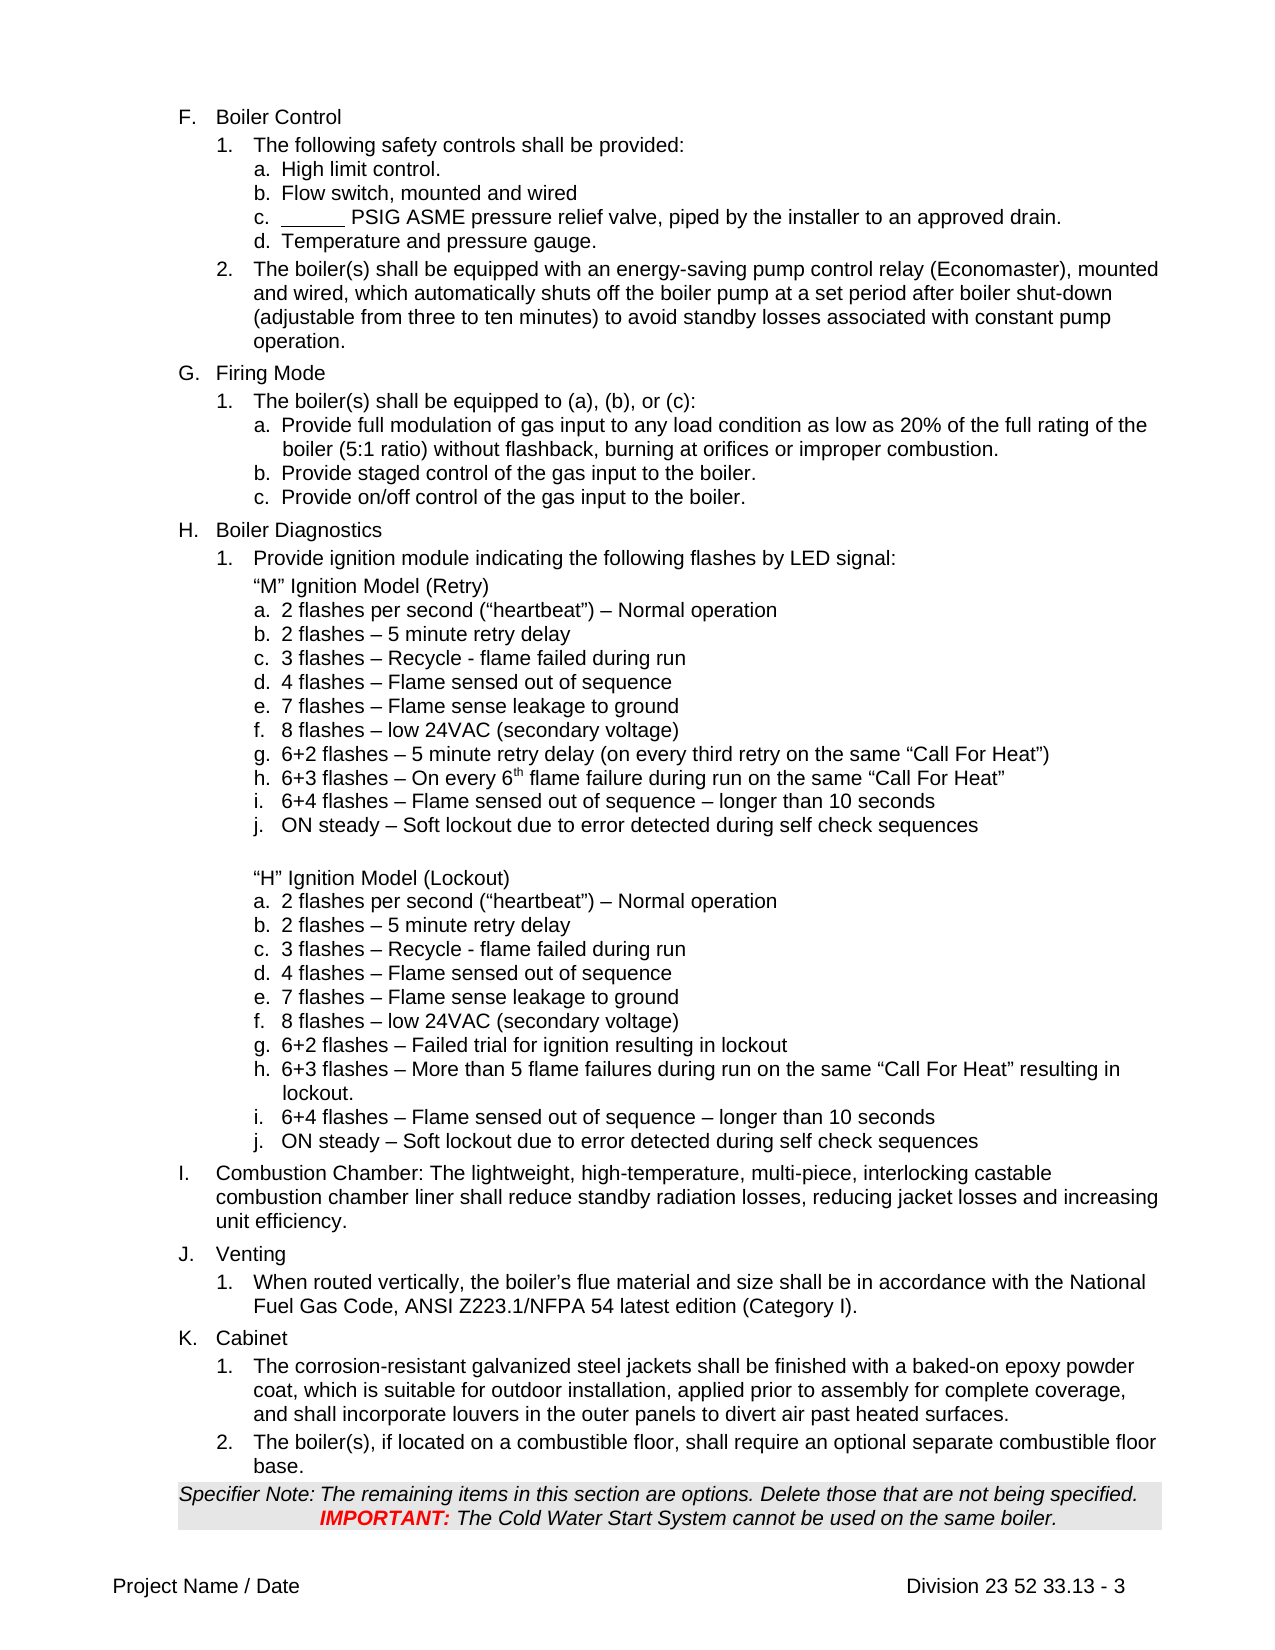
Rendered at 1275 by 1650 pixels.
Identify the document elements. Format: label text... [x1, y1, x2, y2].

list “M” Ignition Model (Retry) [216, 574, 1162, 598]
text 4 flashes – Flame sensed out of sequence [253, 669, 1162, 693]
text Provide staged control of the gas input to the boiler. [253, 461, 1162, 485]
text Flow switch, mounted and wired [253, 181, 1162, 205]
text 6+2 flashes – Failed trial for ignition resulting in lockout [253, 1033, 1162, 1057]
text Firing Mode [178, 361, 1162, 385]
text Cabinet [178, 1326, 1162, 1350]
list 2 flashes per second (“heartbeat”) – Normal operation [253, 889, 1162, 913]
text Venting [178, 1241, 1162, 1265]
text 2 flashes – 5 minute retry delay [253, 913, 1162, 937]
text 8 flashes – low 24VAC (secondary voltage) [253, 717, 1162, 741]
text The corrosion-resistant galvanized steel jackets shall be finished with a baked-on epoxy powder coat, which is suitable for outdoor installation, applied prior to assembly for complete coverage, and shall incorporate louvers in the outer panels to divert air past heated surfaces. [216, 1354, 1162, 1426]
text 2 flashes per second (“heartbeat”) – Normal operation [253, 598, 1162, 622]
text Combustion Chamber: The lightweight, high-temperature, multi-piece, interlocking castable combustion chamber liner shall reduce standby radiation losses, reducing jacket losses and increasing unit efficiency. [178, 1161, 1162, 1233]
text 8 flashes – low 24VAC (secondary voltage) [253, 1009, 1162, 1033]
list “H” Ignition Model (Lockout) [216, 865, 1162, 889]
text Provide full modulation of gas input to any load condition as low as 20% of the full rating of the boiler (5:1 ratio) without flashback, burning at orifices or improper combustion. [253, 413, 1162, 461]
text 6+3 flashes – More than 5 flame failures during run on the same “Call For Heat” resulting in lockout. [253, 1057, 1162, 1105]
text When routed vertically, the boiler’s flue material and size shall be in accordance with the National Fuel Gas Code, Z223.1/NFPA 54 latest edition (Category I). [216, 1269, 1162, 1317]
text The boiler(s) shall be equipped with an energy-saving pump control relay (Economaster), mounted and wired, which automatically shuts off the boiler pump at a set period after boiler shut-down (adjustable from three to ten minutes) to avoid standby losses associated with constant pump operation. [216, 257, 1162, 353]
text 6+3 flashes – On every 6th flame failure during run on the same “Call For Heat” [253, 765, 1162, 789]
text 6+4 flashes – Flame sensed out of sequence – longer than 10 seconds [253, 1105, 1162, 1129]
text The boiler(s) shall be equipped to (a), (b), or (c): [216, 389, 1162, 413]
text The boiler(s), if located on a combustible floor, shall require an optional separate combustible floor base. [216, 1430, 1162, 1478]
text Provide on/off control of the gas input to the boiler. [253, 485, 1162, 509]
text ON steady – Soft lockout due to error detected during self check sequences [253, 1129, 1162, 1153]
text Provide ignition module indicating the following flashes by LED signal: [216, 546, 1162, 569]
text 6+4 flashes – Flame sensed out of sequence – longer than 10 seconds [253, 789, 1162, 813]
text High limit control. [253, 157, 1162, 181]
text 2 flashes – 5 minute retry delay [253, 622, 1162, 646]
text 7 flashes – Flame sense leakage to ground [253, 693, 1162, 717]
text Boiler Control [178, 105, 1162, 129]
text Specifier Note: The remaining items in this section are options. Delete those that are not being specified. IMPORTANT: The Cold Water Start System cannot be used on the same boiler. [178, 1482, 1162, 1530]
text ON steady – Soft lockout due to error detected during self check sequences [253, 813, 1162, 837]
text 3 flashes – Recycle - flame failed during run [253, 646, 1162, 669]
text 3 flashes – Recycle - flame failed during run [253, 937, 1162, 961]
text 7 flashes – Flame sense leakage to ground [253, 985, 1162, 1009]
text 4 flashes – Flame sensed out of sequence [253, 961, 1162, 985]
text PSIG ASME pressure relief valve, piped by the installer to an approved drain. [253, 205, 1162, 229]
text The following safety controls shall be provided: [216, 133, 1162, 157]
text 6+2 flashes – 5 minute retry delay (on every third retry on the same “Call For Heat”) [253, 741, 1162, 765]
text Boiler Diagnostics [178, 517, 1162, 541]
text Temperature and pressure gauge. [253, 229, 1162, 253]
